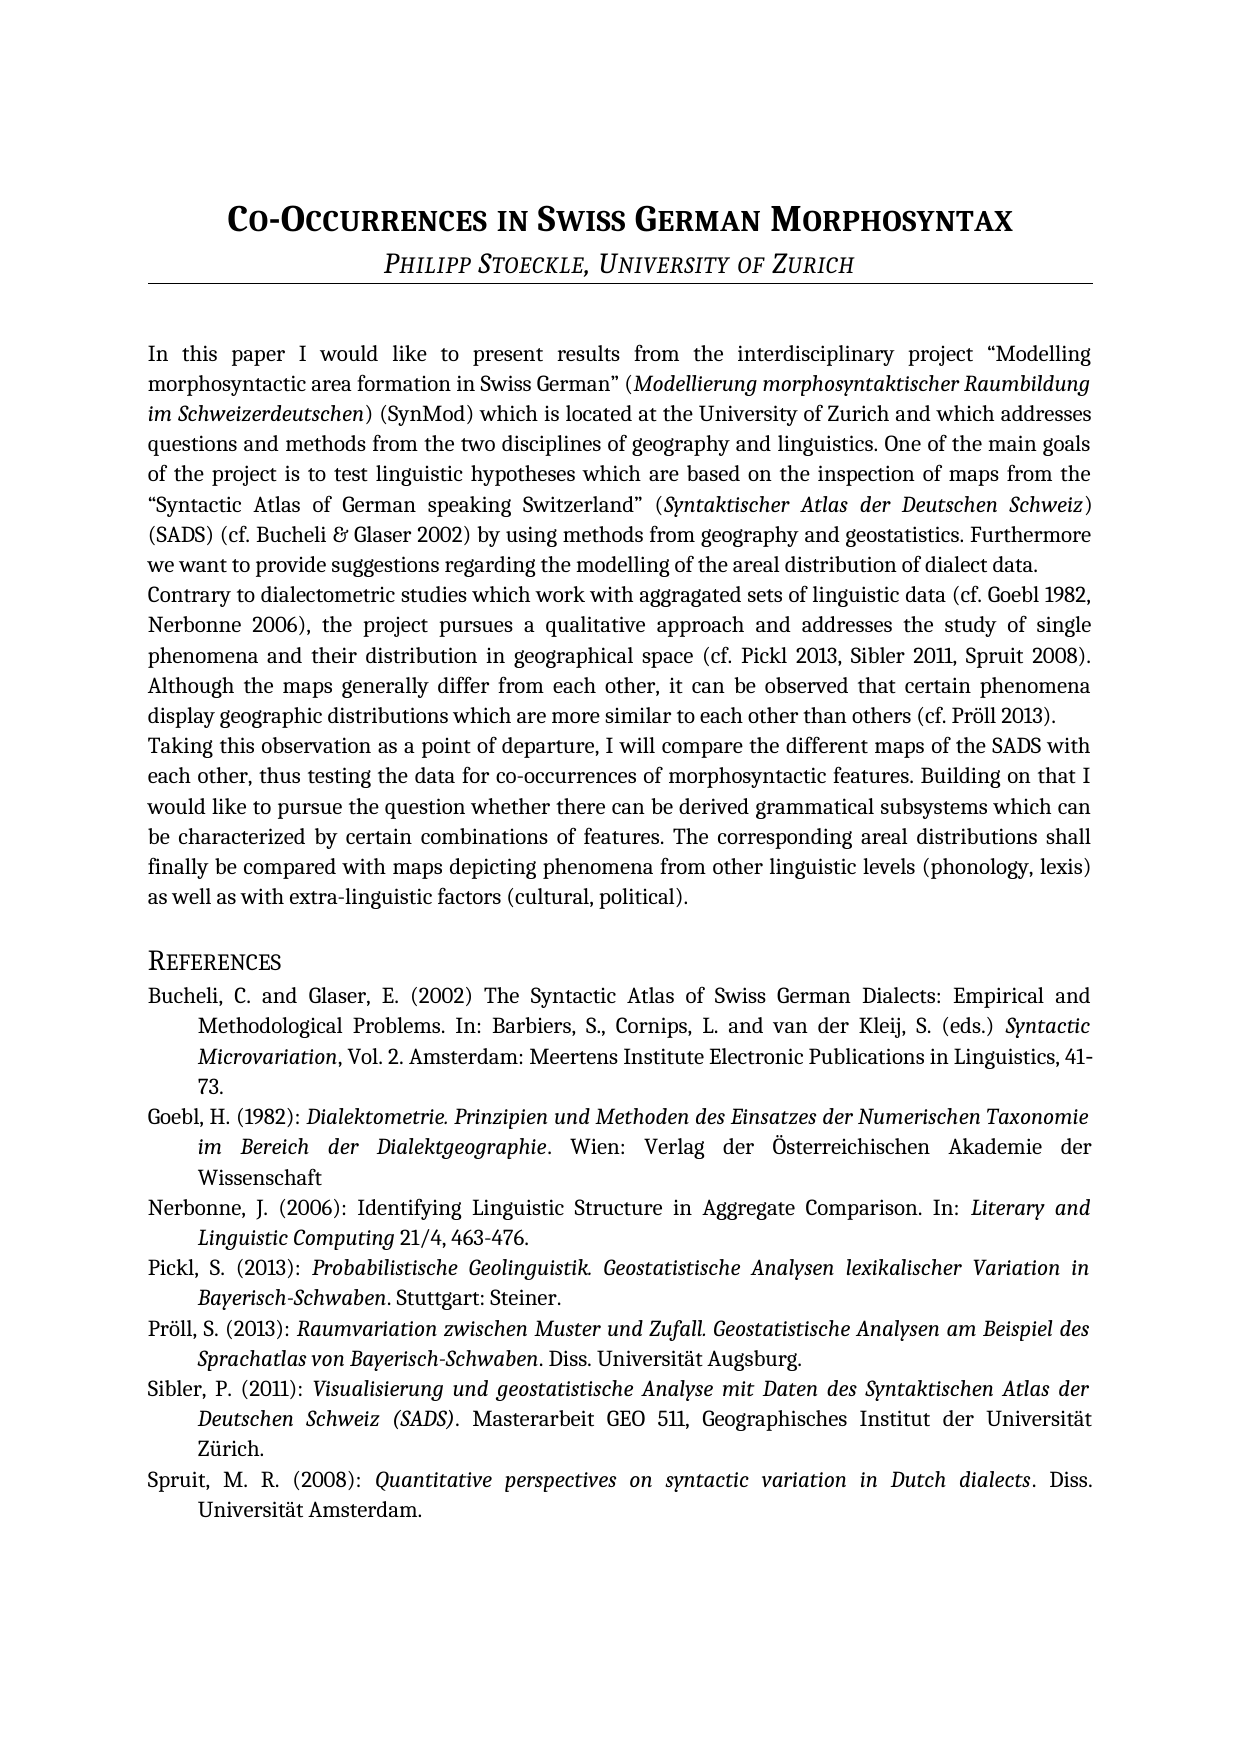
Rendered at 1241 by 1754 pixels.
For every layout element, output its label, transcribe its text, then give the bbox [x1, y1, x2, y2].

text Sibler, P. (2011): Visualisierung und geostatistische Analyse mit Daten des Syntaktischen Atlas der Deutschen Schweiz (SADS). Masterarbeit GEO 511, Geographisches Institut der Universität Zürich. [148, 1376, 1093, 1463]
text Goebl, H. (1982): Dialektometrie. Prinzipien und Methoden des Einsatzes der Numerischen Taxonomie im Bereich der Dialektgeographie. Wien: Verlag der Österreichischen Akademie der Wissenschaft [148, 1104, 1093, 1191]
text Spruit, M. R. (2008): Quantitative perspectives on syntactic variation in Dutch dialects. Diss. Universität Amsterdam. [148, 1466, 1093, 1523]
subtitle Philipp Stoeckle, University of Zurich [148, 247, 1093, 283]
subtitle References [148, 944, 1093, 978]
text Taking this observation as a point of departure, I will compare the different maps of the SADS with each other, thus testing the data for co-occurrences of morphosyntactic features. Building on that I would like to pursue the question whether there can be derived grammatical subsystems which can be characterized by certain combinations of features. The corresponding areal distributions shall finally be compared with maps depicting phenomena from other linguistic levels (phonology, lexis) as well as with extra-linguistic factors (cultural, political). [148, 733, 1093, 911]
subtitle Co-Occurrences in Swiss German Morphosyntax [148, 198, 1093, 241]
text Pröll, S. (2013): Raumvariation zwischen Muster und Zufall. Geostatistische Analysen am Beispiel des Sprachatlas von Bayerisch-Schwaben. Diss. Universität Augsburg. [148, 1315, 1093, 1372]
text Bucheli, C. and Glaser, E. (2002) The Syntactic Atlas of Swiss German Dialects: Empirical and Methodological Problems. In: Barbiers, S., Cornips, L. and van der Kleij, S. (eds.) Syntactic Microvariation, Vol. 2. Amsterdam: Meertens Institute Electronic Publications in Linguistics, 41‐73. [148, 983, 1093, 1100]
text In this paper I would like to present results from the interdisciplinary project “Modelling morphosyntactic area formation in Swiss German” (Modellierung morphosyntaktischer Raumbildung im Schweizerdeutschen) (SynMod) which is located at the University of Zurich and which addresses questions and methods from the two disciplines of geography and linguistics. One of the main goals of the project is to test linguistic hypotheses which are based on the inspection of maps from the “Syntactic Atlas of German speaking Switzerland” (Syntaktischer Atlas der Deutschen Schweiz) (SADS) (cf. Bucheli & Glaser 2002) by using methods from geography and geostatistics. Furthermore we want to provide suggestions regarding the modelling of the areal distribution of dialect data. [148, 340, 1093, 578]
text Contrary to dialectometric studies which work with aggragated sets of linguistic data (cf. Goebl 1982, Nerbonne 2006), the project pursues a qualitative approach and addresses the study of single phenomena and their distribution in geographical space (cf. Pickl 2013, Sibler 2011, Spruit 2008). Although the maps generally differ from each other, it can be observed that certain phenomena display geographic distributions which are more similar to each other than others (cf. Pröll 2013). [148, 582, 1093, 729]
text Nerbonne, J. (2006): Identifying Linguistic Structure in Aggregate Comparison. In: Literary and Linguistic Computing 21/4, 463-476. [148, 1194, 1093, 1251]
text Pickl, S. (2013): Probabilistische Geolinguistik. Geostatistische Analysen lexikalischer Variation in Bayerisch-Schwaben. Stuttgart: Steiner. [148, 1255, 1093, 1312]
